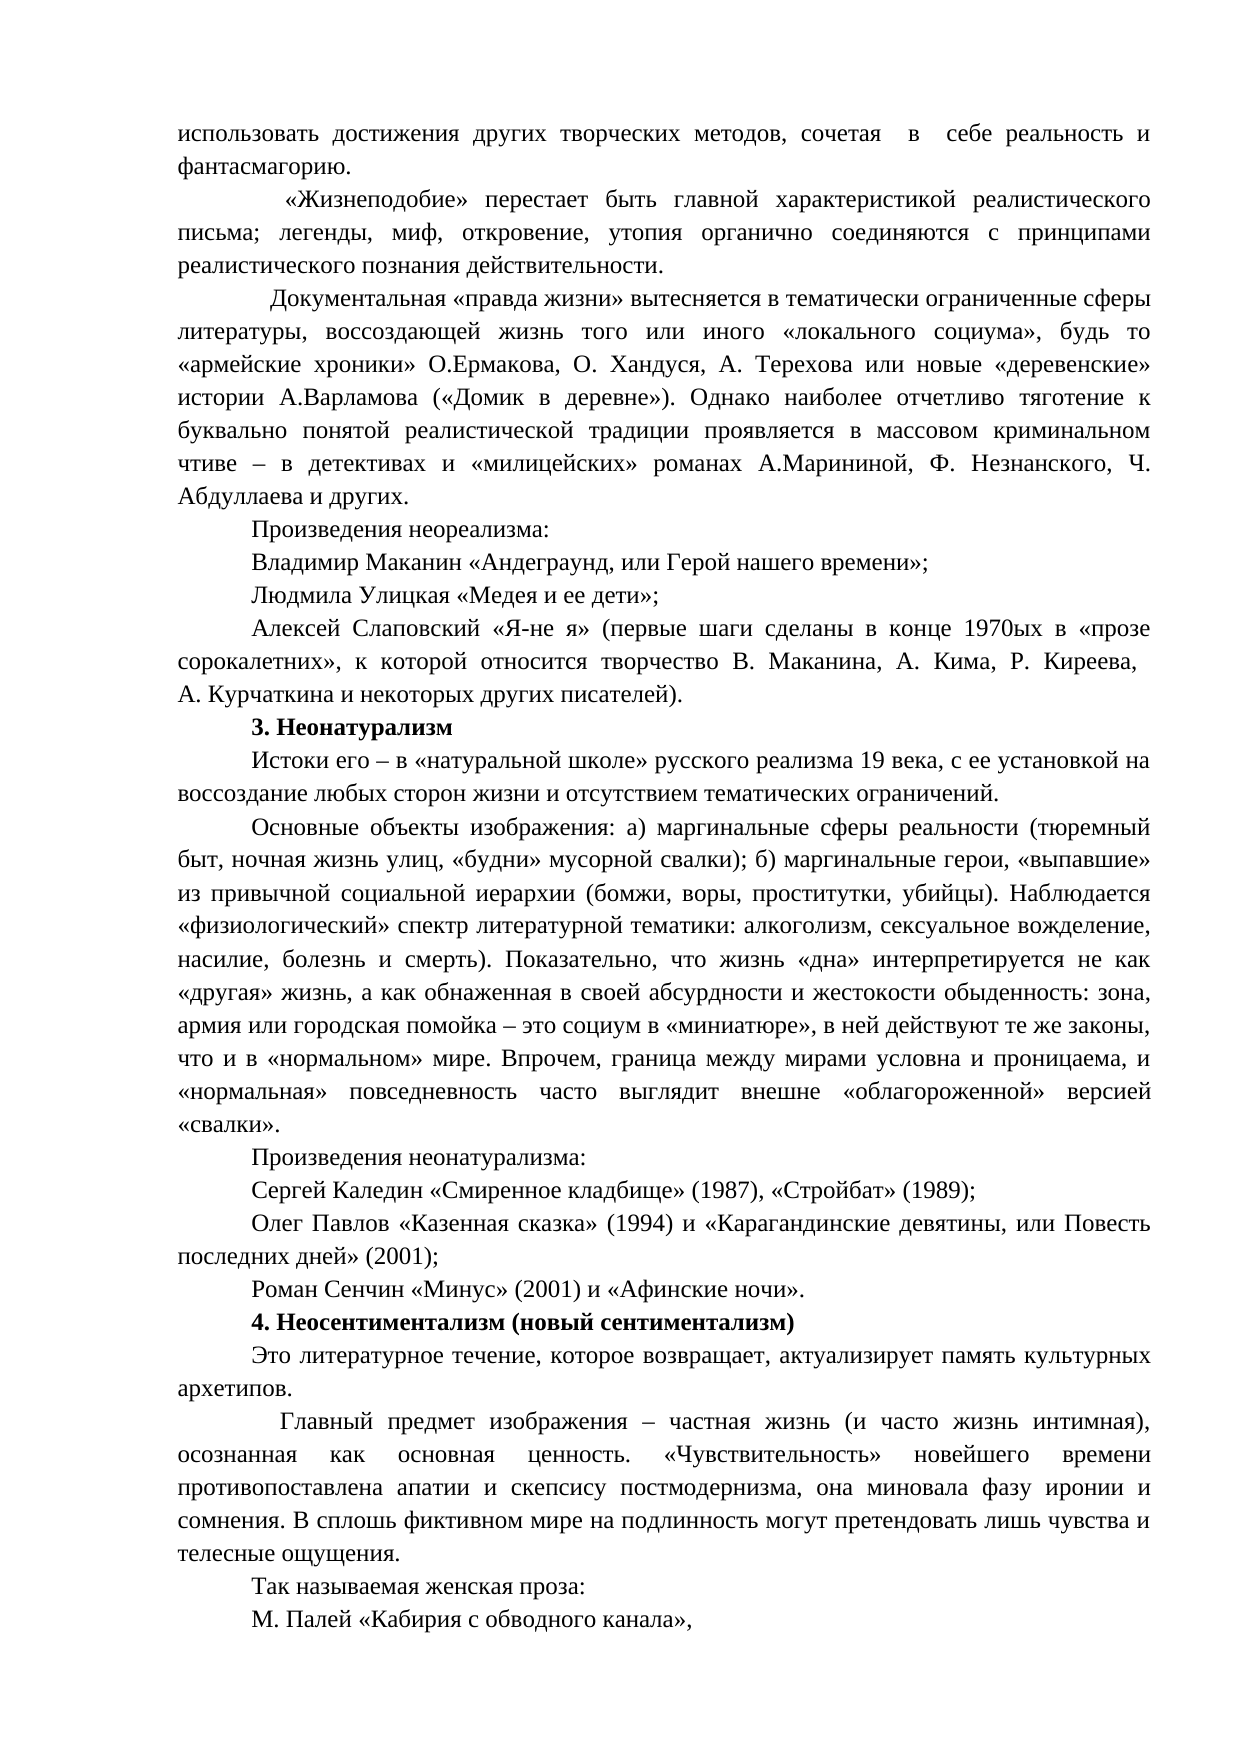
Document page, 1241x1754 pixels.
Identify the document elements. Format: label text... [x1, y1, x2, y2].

text Документальная «правда жизни» вытесняется в тематически ограниченные сферы литературы, воссоздающей жизнь того или иного «локального социума», будь то «армейские хроники» О.Ермакова, О. Хандуся, А. Терехова или новые «деревенские» истории А.Варламова («Домик в деревне»). Однако наиболее отчетливо тяготение к буквально понятой реалистической традиции проявляется в массовом криминальном чтиве – в детективах и «милицейских» романах А.Марининой, Ф. Незнанского, Ч. Абдуллаева и других. [177, 283, 1152, 510]
text Сергей Каледин «Смиренное кладбище» (1987), «Стройбат» (1989); [177, 1175, 1152, 1203]
text Основные объекты изображения: а) маргинальные сферы реальности (тюремный быт, ночная жизнь улиц, «будни» мусорной свалки); б) маргинальные герои, «выпавшие» из привычной социальной иерархии (бомжи, воры, проститутки, убийцы). Наблюдается «физиологический» спектр литературной тематики: алкоголизм, сексуальное вожделение, насилие, болезнь и смерть). Показательно, что жизнь «дна» интерпретируется не как «другая» жизнь, а как обнаженная в своей абсурдности и жестокости обыденность: зона, армия или городская помойка – это социум в «миниатюре», в ней действуют те же законы, что и в «нормальном» мире. Впрочем, граница между мирами условна и проницаема, и «нормальная» повседневность часто выглядит внешне «облагороженной» версией «свалки». [177, 812, 1152, 1137]
text 3. Неонатурализм [177, 712, 1152, 741]
text Так называемая женская проза: [177, 1571, 1152, 1600]
text Главный предмет изображения – частная жизнь (и часто жизнь интимная), осознанная как основная ценность. «Чувствительность» новейшего времени противопоставлена апатии и скепсису постмодернизма, она миновала фазу иронии и сомнения. В сплошь фиктивном мире на подлинность могут претендовать лишь чувства и телесные ощущения. [177, 1406, 1152, 1567]
text Людмила Улицкая «Медея и ее дети»; [177, 580, 1152, 609]
text «Жизнеподобие» перестает быть главной характеристикой реалистического письма; легенды, миф, откровение, утопия органично соединяются с принципами реалистического познания действительности. [177, 184, 1152, 279]
text Истоки его – в «натуральной школе» русского реализма 19 века, с ее установкой на воссоздание любых сторон жизни и отсутствием тематических ограничений. [177, 746, 1152, 807]
text Произведения неореализма: [177, 514, 1152, 543]
text Алексей Слаповский «Я-не я» (первые шаги сделаны в конце 1970ых в «прозе сорокалетних», к которой относится творчество В. Маканина, А. Кима, Р. Киреева, А. Курчаткина и некоторых других писателей). [177, 613, 1152, 708]
text Произведения неонатурализма: [177, 1142, 1152, 1171]
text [177, 118, 1152, 180]
text Олег Павлов «Казенная сказка» (1994) и «Карагандинские девятины, или Повесть последних дней» (2001); [177, 1208, 1152, 1269]
text 4. Неосентиментализм (новый сентиментализм) [177, 1307, 1152, 1336]
text Это литературное течение, которое возвращает, актуализирует память культурных архетипов. [177, 1340, 1152, 1402]
text М. Палей «Кабирия с обводного канала», [177, 1604, 1152, 1633]
text Роман Сенчин «Минус» (2001) и «Афинские ночи». [177, 1274, 1152, 1303]
text Владимир Маканин «Андеграунд, или Герой нашего времени»; [177, 547, 1152, 576]
